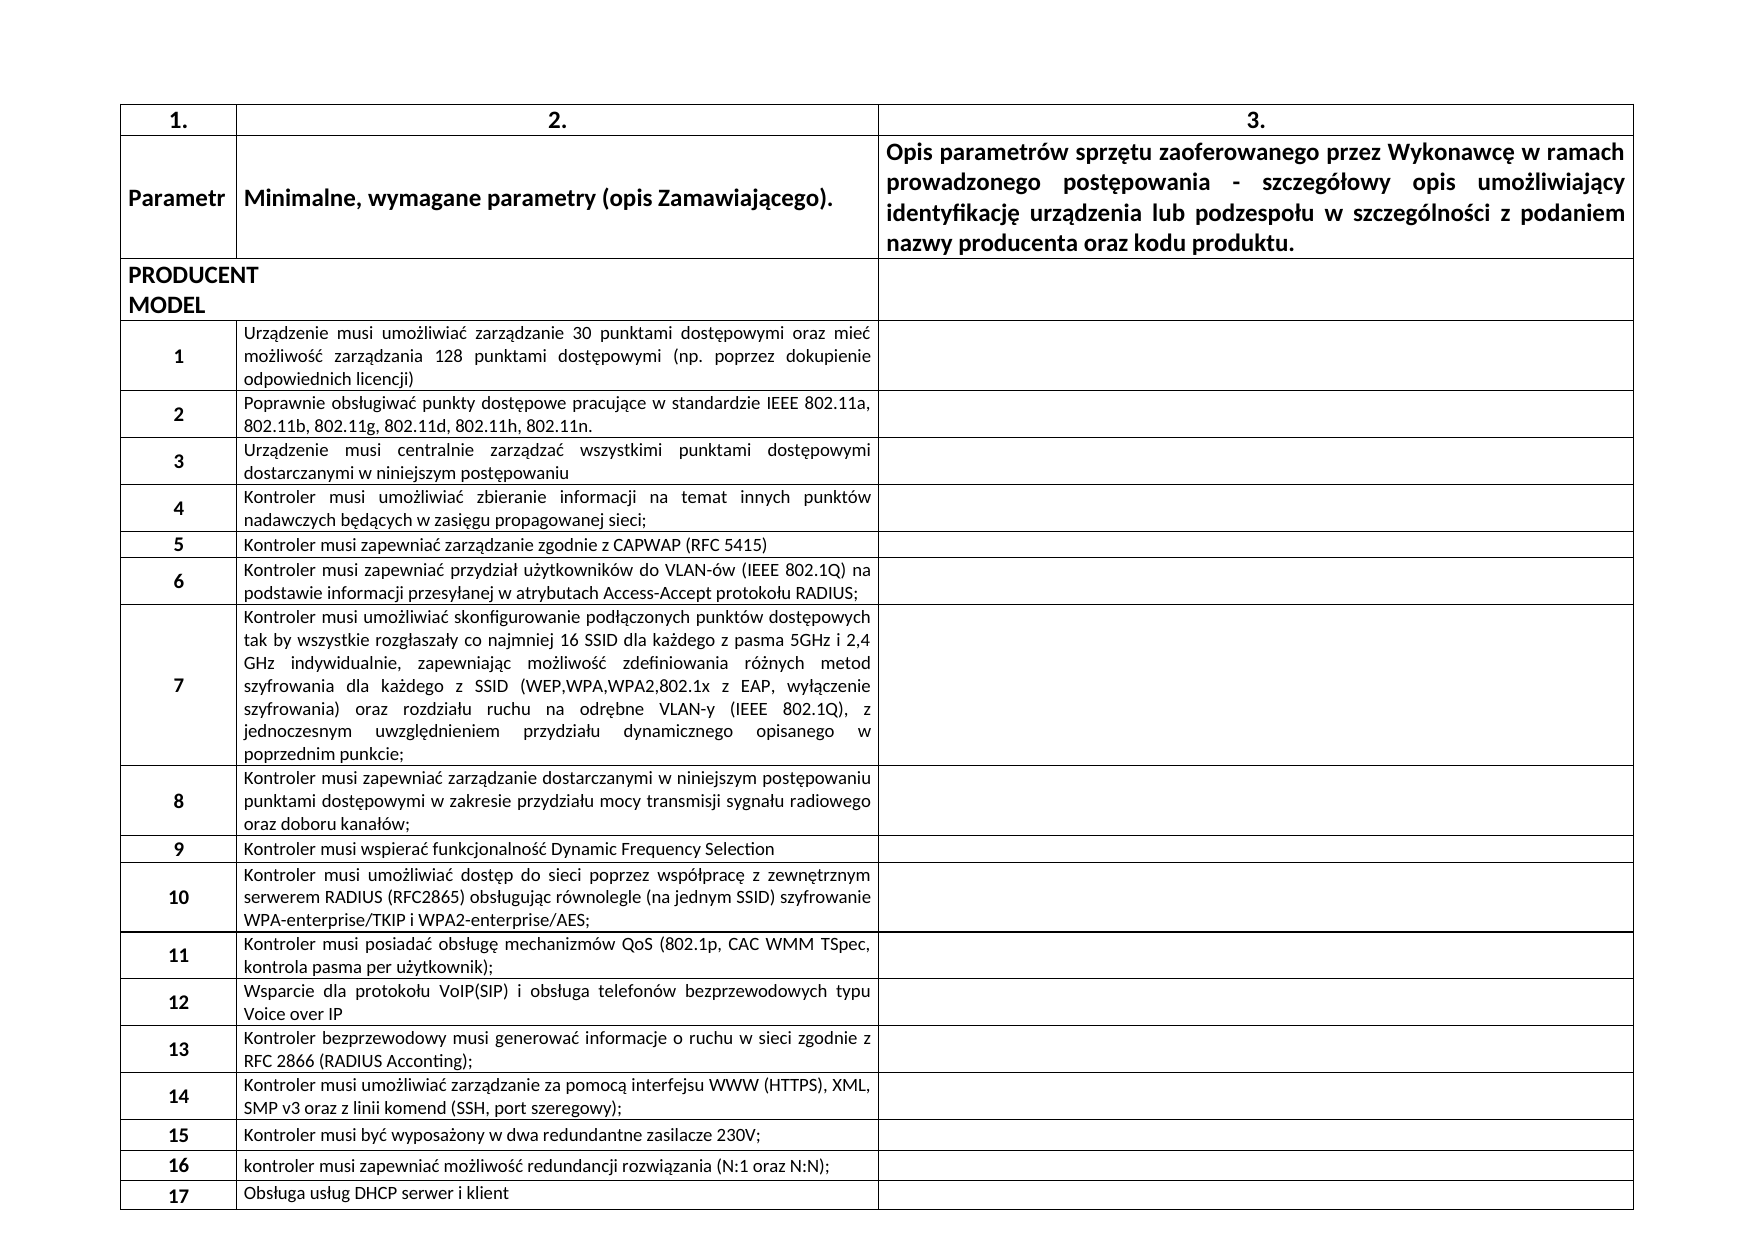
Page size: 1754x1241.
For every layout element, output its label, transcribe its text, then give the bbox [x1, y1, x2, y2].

table_cell 4 [121, 485, 236, 531]
table_cell [879, 1026, 1633, 1072]
table_cell 6 [121, 558, 236, 604]
table_cell [879, 558, 1633, 604]
table_cell Kontroler musi być wyposażony w dwa redundantne zasilacze 230V; [237, 1120, 878, 1149]
table_cell Kontroler musi umożliwiać zarządzanie za pomocą interfejsu WWW (HTTPS), XML, SMP v3 oraz z linii komend (SSH, port szeregowy); [237, 1073, 878, 1119]
table_cell 13 [121, 1026, 236, 1072]
table_cell 7 [121, 605, 236, 765]
table_cell 12 [121, 979, 236, 1025]
table_cell 1. [121, 105, 236, 135]
table_cell [879, 605, 1633, 765]
table_cell Kontroler musi posiadać obsługę mechanizmów QoS (802.1p, CAC WMM TSpec, kontrola pasma per użytkownik); [237, 933, 878, 978]
table_cell Urządzenie musi umożliwiać zarządzanie 30 punktami dostępowymi oraz mieć możliwość zarządzania 128 punktami dostępowymi (np. poprzez dokupienie odpowiednich licencji) [237, 321, 878, 390]
table_cell Kontroler bezprzewodowy musi generować informacje o ruchu w sieci zgodnie z RFC 2866 (RADIUS Acconting); [237, 1026, 878, 1072]
table_cell [879, 1151, 1633, 1180]
table_cell 11 [121, 933, 236, 978]
table_cell Kontroler musi zapewniać przydział użytkowników do VLAN-ów (IEEE 802.1Q) na podstawie informacji przesyłanej w atrybutach Access-Accept protokołu RADIUS; [237, 558, 878, 604]
table_cell Poprawnie obsługiwać punkty dostępowe pracujące w standardzie IEEE 802.11a, 802.11b, 802.11g, 802.11d, 802.11h, 802.11n. [237, 391, 878, 437]
table_cell 5 [121, 532, 236, 557]
table_cell 8 [121, 766, 236, 835]
table_cell Wsparcie dla protokołu VoIP(SIP) i obsługa telefonów bezprzewodowych typu Voice over IP [237, 979, 878, 1025]
table_cell Urządzenie musi centralnie zarządzać wszystkimi punktami dostępowymi dostarczanymi w niniejszym postępowaniu [237, 438, 878, 484]
table_cell [879, 836, 1633, 862]
table_cell 10 [121, 863, 236, 931]
table_cell [879, 485, 1633, 531]
table_cell [879, 1181, 1633, 1209]
table_cell Opis parametrów sprzętu zaoferowanego przez Wykonawcę w ramach prowadzonego postępowania - szczegółowy opis umożliwiający identyfikację urządzenia lub podzespołu w szczególności z podaniem nazwy producenta oraz kodu produktu. [879, 136, 1633, 258]
table_cell 2 [121, 391, 236, 437]
table_cell 3. [879, 105, 1633, 135]
table_cell 17 [121, 1181, 236, 1209]
table_cell [879, 259, 1633, 320]
table_cell PRODUCENT MODEL [121, 259, 878, 320]
table_cell Kontroler musi umożliwiać zbieranie informacji na temat innych punktów nadawczych będących w zasięgu propagowanej sieci; [237, 485, 878, 531]
table_cell [879, 321, 1633, 390]
table_cell [879, 438, 1633, 484]
table_cell 15 [121, 1120, 236, 1149]
table_cell 1 [121, 321, 236, 390]
table_cell Kontroler musi wspierać funkcjonalność Dynamic Frequency Selection [237, 836, 878, 862]
table_cell 9 [121, 836, 236, 862]
table_cell [879, 1073, 1633, 1119]
table_cell Parametr [121, 136, 236, 258]
table_cell Minimalne, wymagane parametry (opis Zamawiającego). [237, 136, 878, 258]
table_cell Kontroler musi umożliwiać skonfigurowanie podłączonych punktów dostępowych tak by wszystkie rozgłaszały co najmniej 16 SSID dla każdego z pasma 5GHz i 2,4 GHz indywidualnie, zapewniając możliwość zdefiniowania różnych metod szyfrowania dla każdego z SSID (WEP,WPA,WPA2,802.1x z EAP, wyłączenie szyfrowania) oraz rozdziału ruchu na odrębne VLAN-y (IEEE 802.1Q), z jednoczesnym uwzględnieniem przydziału dynamicznego opisanego w poprzednim punkcie; [237, 605, 878, 765]
table_cell 16 [121, 1151, 236, 1180]
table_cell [237, 1181, 878, 1209]
table_cell Kontroler musi zapewniać zarządzanie dostarczanymi w niniejszym postępowaniu punktami dostępowymi w zakresie przydziału mocy transmisji sygnału radiowego oraz doboru kanałów; [237, 766, 878, 835]
table_cell [879, 532, 1633, 557]
table_cell [879, 766, 1633, 835]
table_cell [879, 933, 1633, 978]
table_cell 14 [121, 1073, 236, 1119]
table_cell [879, 1120, 1633, 1149]
table_cell [879, 979, 1633, 1025]
table_cell 2. [237, 105, 878, 135]
table_cell Kontroler musi zapewniać zarządzanie zgodnie z CAPWAP (RFC 5415) [237, 532, 878, 557]
table_cell 3 [121, 438, 236, 484]
table_cell kontroler musi zapewniać możliwość redundancji rozwiązania (N:1 oraz N:N); [237, 1151, 878, 1180]
table_cell [879, 391, 1633, 437]
table_cell [879, 863, 1633, 931]
table_cell Kontroler musi umożliwiać dostęp do sieci poprzez współpracę z zewnętrznym serwerem RADIUS (RFC2865) obsługując równolegle (na jednym SSID) szyfrowanie WPA-enterprise/TKIP i WPA2-enterprise/AES; [237, 863, 878, 931]
